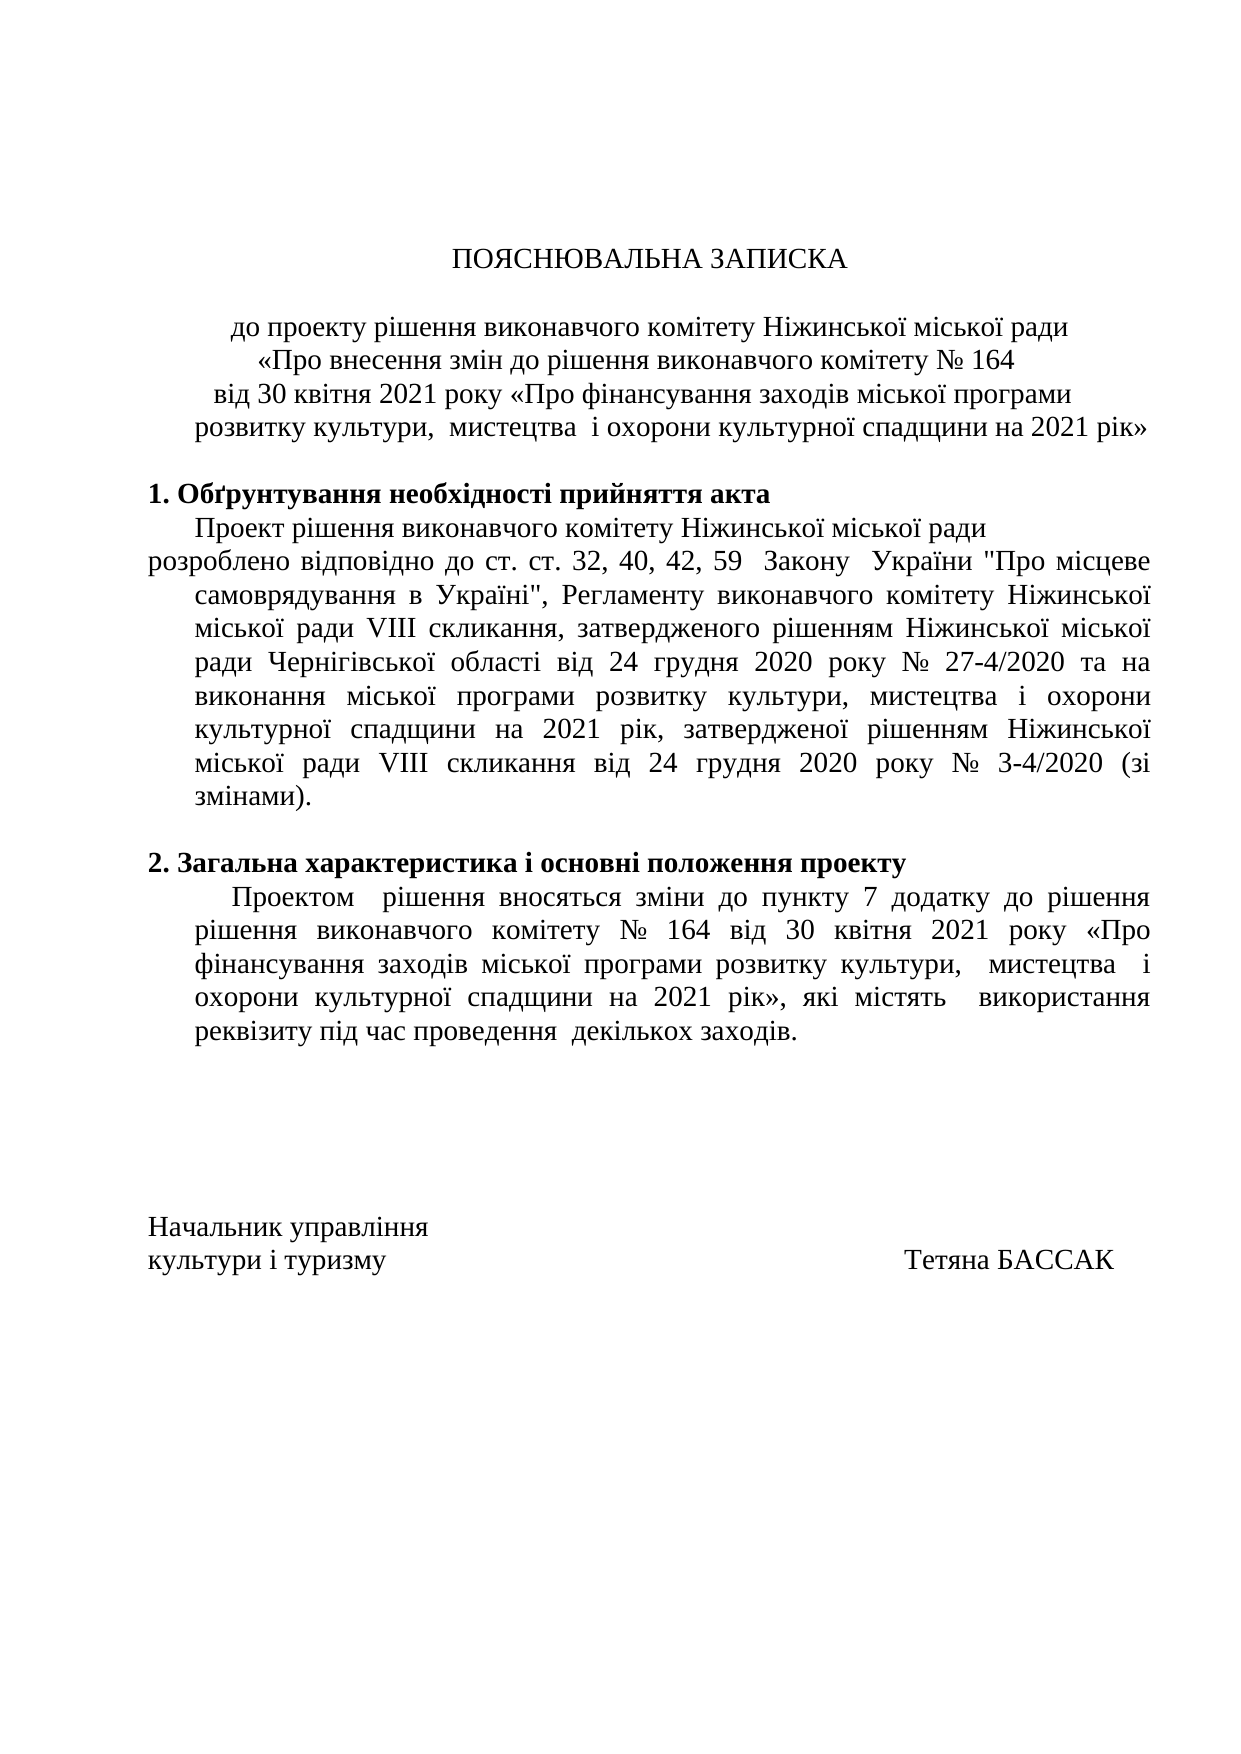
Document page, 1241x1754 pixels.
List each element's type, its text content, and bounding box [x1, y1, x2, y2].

text Проект рішення виконавчого комітету Ніжинської міської ради [194, 510, 1152, 543]
text Начальник управління [148, 1209, 1152, 1242]
text розроблено відповідно до ст. ст. 32, 40, 42, 59 Закону України "Про місцеве самоврядування в Україні", Регламенту виконавчого комітету Ніжинської міської ради VІІІ скликання, затвердженого рішенням Ніжинської міської ради Чернігівської області від 24 грудня 2020 року № 27-4/2020 та на виконання міської програми розвитку культури, мистецтва і охорони культурної спадщини на 2021 рік, затвердженої рішенням Ніжинської міської ради VІІІ скликання від 24 грудня 2020 року № 3-4/2020 (зі змінами). [148, 543, 1152, 812]
text від 30 квітня 2021 року «Про фінансування заходів міської програми розвитку культури, мистецтва і охорони культурної спадщини на 2021 рік» [148, 376, 1152, 443]
text «Про внесення змін до рішення виконавчого комітету № 164 [148, 342, 1152, 376]
text ПОЯСНЮВАЛЬНА ЗАПИСКА [148, 242, 1152, 275]
text Проектом рішення вносяться зміни до пункту 7 додатку до рішення рішення виконавчого комітету № 164 від 30 квітня 2021 року «Про фінансування заходів міської програми розвитку культури, мистецтва і охорони культурної спадщини на 2021 рік», які містять використання реквізиту під час проведення декількох заходів. [148, 879, 1152, 1047]
text 1. Обґрунтування необхідності прийняття акта [148, 476, 1152, 510]
text 2. Загальна характеристика і основні положення проекту [148, 845, 1152, 879]
text до проекту рішення виконавчого комітету Ніжинської міської ради [148, 309, 1152, 342]
text культури і туризму Тетяна БАССАК [148, 1242, 1152, 1276]
